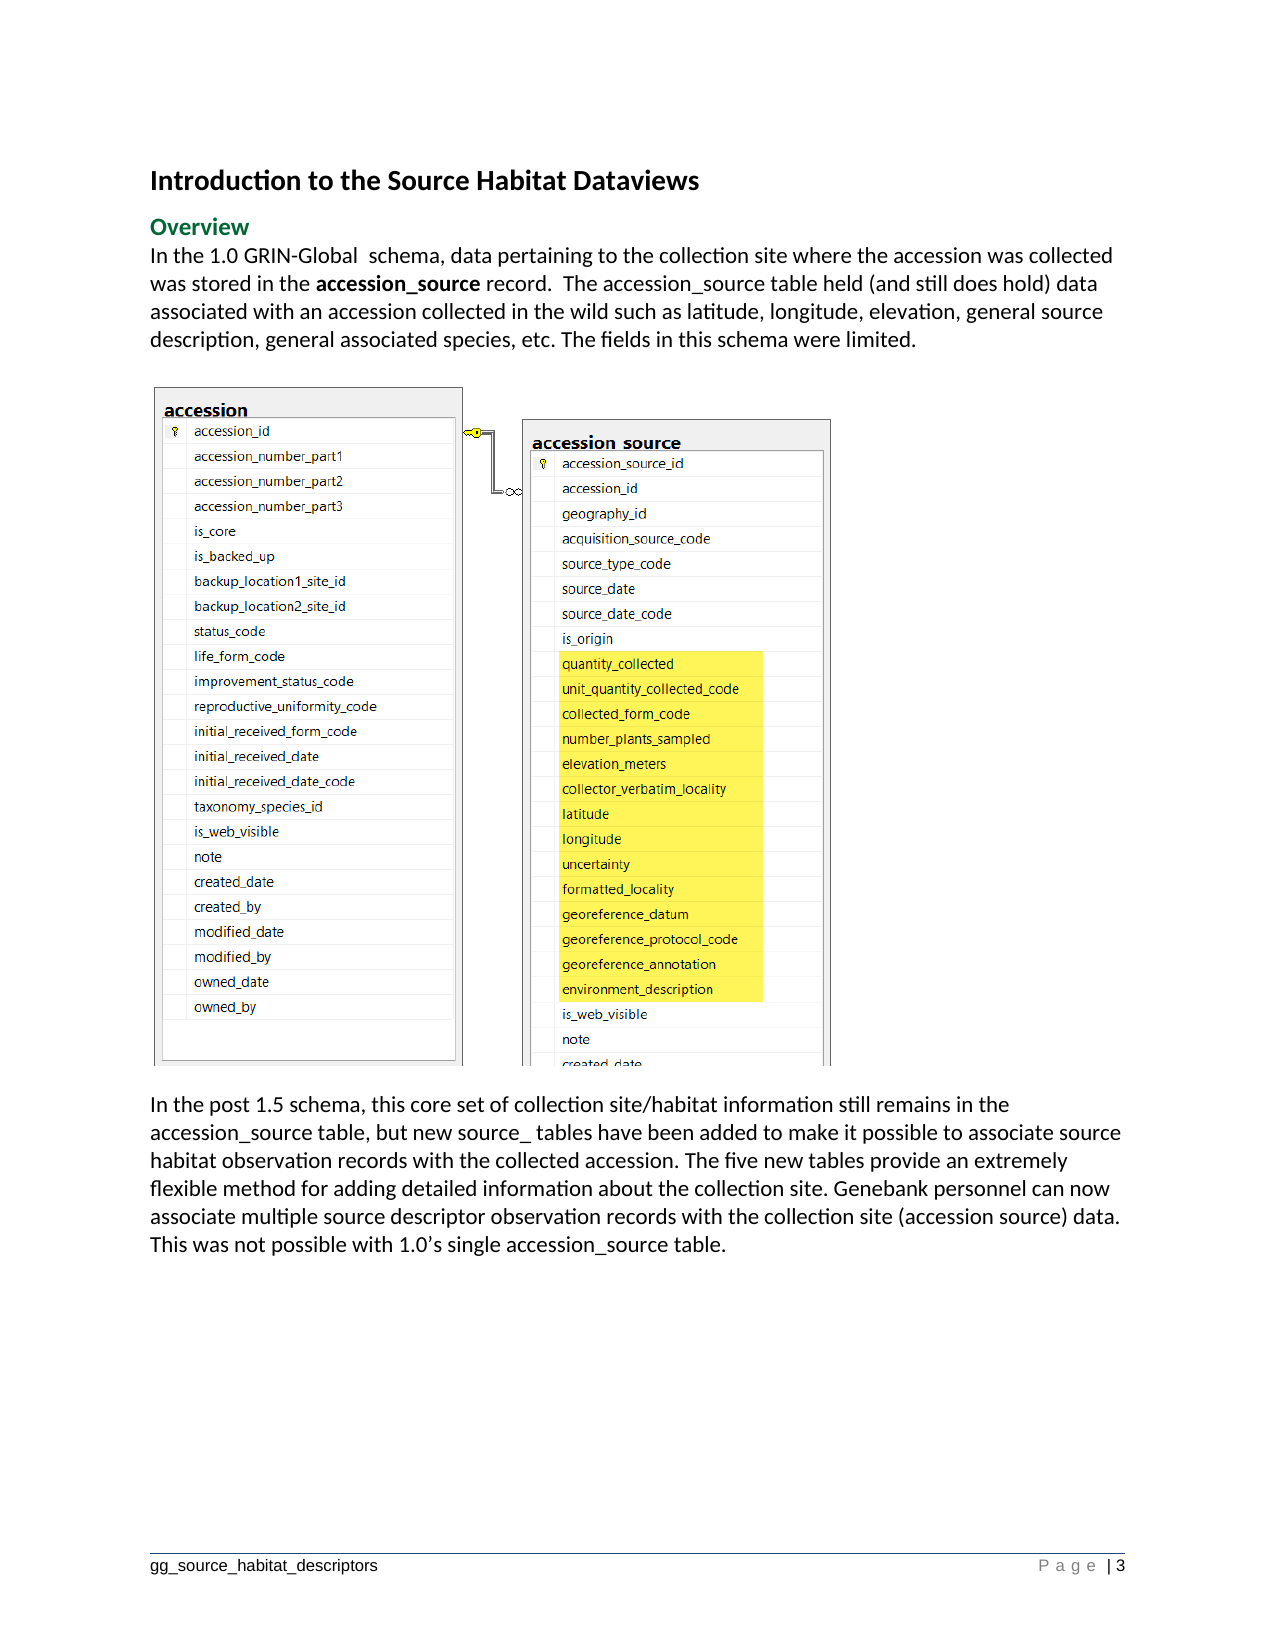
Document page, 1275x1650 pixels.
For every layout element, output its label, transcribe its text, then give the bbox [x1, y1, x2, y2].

picture [150, 378, 837, 1066]
subtitle Introduction to the Source Habitat Dataviews [150, 162, 1125, 198]
text In the 1.0 GRIN-Global schema, data pertaining to the collection site where the accession was collected was stored in the accession_source record. The accession_source table held (and still does hold) data associated with an accession collected in the wild such as latitude, longitude, elevation, general source description, general associated species, etc. The fields in this schema were limited. [150, 241, 1125, 353]
text In the post 1.5 schema, this core set of collection site/habitat information still remains in the accession_source table, but new source_ tables have been added to make it possible to associate source habitat observation records with the collected accession. The five new tables provide an extremely flexible method for adding detailed information about the collection site. Genebank personnel can now associate multiple source descriptor observation records with the collection site (accession source) data. This was not possible with 1.0’s single accession_source table. [150, 1090, 1125, 1258]
subtitle Overview [150, 211, 1125, 241]
